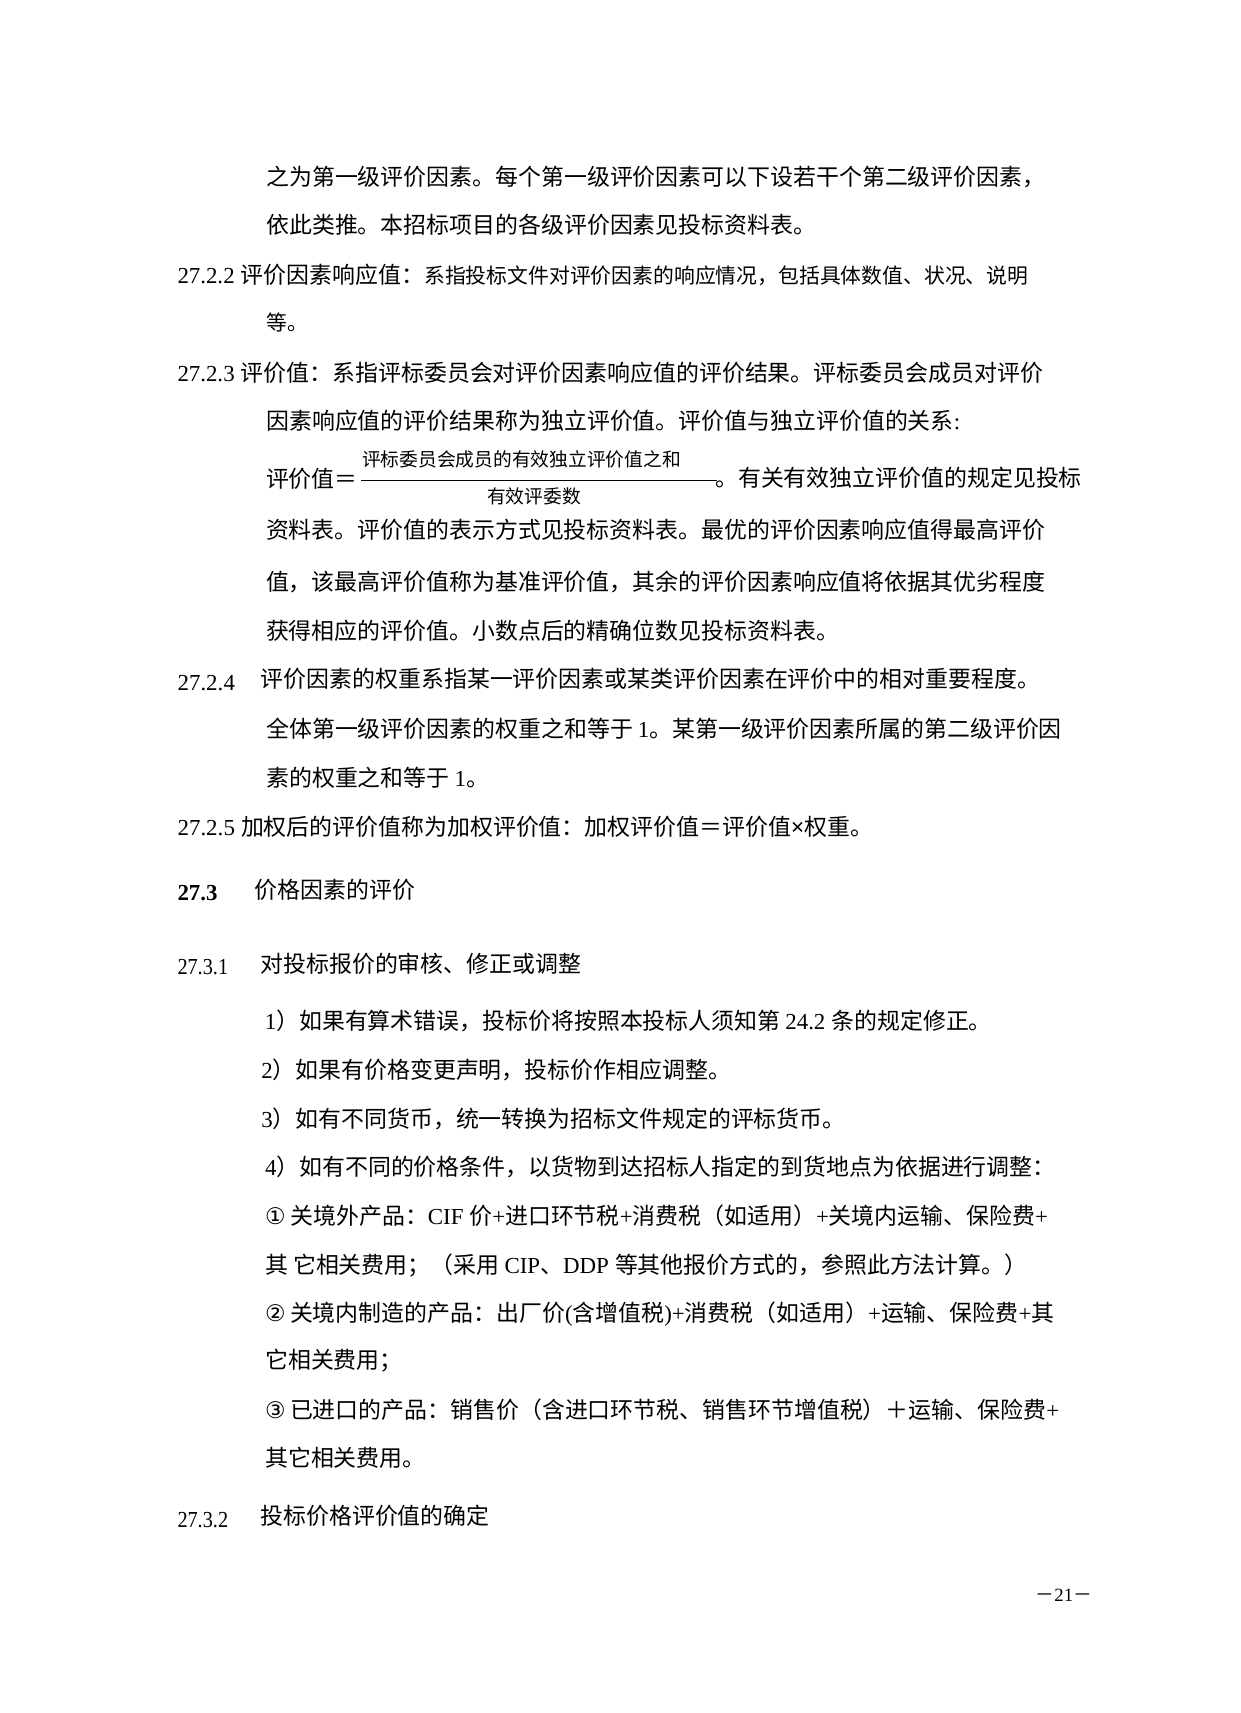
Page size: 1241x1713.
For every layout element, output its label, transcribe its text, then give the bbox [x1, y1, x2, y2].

text 3）如有不同货币，统一转换为招标文件规定的评标货币。 [261, 1107, 1240, 1132]
text 27.2.3 评价值：系指评标委员会对评价因素响应值的评价结果。评标委员会成员对评价 [177, 360, 1240, 386]
text 值，该最高评价值称为基准评价值，其余的评价因素响应值将依据其优劣程度 [266, 571, 1240, 595]
text 获得相应的评价值。小数点后的精确位数见投标资料表。 [266, 620, 1240, 644]
text 27.3.1 [177, 958, 253, 979]
text 评标委员会成员的有效独立评价值之和 [362, 435, 714, 474]
text 等。 [266, 313, 1240, 335]
text 其 它相关费用；（采用 CIP、DDP 等其他报价方式的，参照此方法计算。） [265, 1252, 1240, 1278]
text 依此类推。本招标项目的各级评价因素见投标资料表。 [266, 214, 1240, 238]
text 素的权重之和等于 1。 [266, 766, 1240, 792]
text 全体第一级评价因素的权重之和等于 1。某第一级评价因素所属的第二级评价因 [266, 717, 1240, 743]
text ①关境外产品：CIF 价+进口环节税+消费税（如适用）+关境内运输、保险费+ [265, 1204, 1240, 1229]
text ③已进口的产品：销售价（含进口环节税、销售环节增值税）＋运输、保险费+ [265, 1398, 1240, 1424]
text 有效评委数 [487, 491, 714, 507]
text 27.2.5 加权后的评价值称为加权评价值：加权评价值＝评价值×权重。 [177, 814, 1240, 840]
text 27.2.2 评价因素响应值：系指投标文件对评价因素的响应情况，包括具体数值、状况、说明 [177, 263, 1240, 289]
text 之为第一级评价因素。每个第一级评价因素可以下设若干个第二级评价因素， [266, 166, 1240, 190]
text 。有关有效独立评价值的规定见投标 [715, 467, 1240, 491]
text 评价因素的权重系指某一评价因素或某类评价因素在评价中的相对重要程度。 [261, 668, 1240, 692]
text 对投标报价的审核、修正或调整 [260, 948, 1240, 979]
text 评价值＝ [266, 474, 714, 491]
text 其它相关费用。 [265, 1447, 1240, 1471]
text 27.3 [177, 884, 253, 905]
text 价格因素的评价 [254, 879, 1240, 903]
text 它相关费用； [265, 1350, 1240, 1374]
text 因素响应值的评价结果称为独立评价值。评价值与独立评价值的关系: [266, 409, 1240, 435]
text 1）如果有算术错误，投标价将按照本投标人须知第 24.2 条的规定修正。 [264, 1009, 1240, 1035]
text 27.3.2 [177, 1510, 253, 1532]
text 投标价格评价值的确定 [260, 1500, 1240, 1530]
text 2）如果有价格变更声明，投标价作相应调整。 [261, 1058, 1240, 1084]
text －21－ [1035, 1585, 1240, 1605]
text 4）如有不同的价格条件，以货物到达招标人指定的到货地点为依据进行调整： [265, 1155, 1240, 1181]
text 27.2.4 [177, 673, 259, 694]
text 资料表。评价值的表示方式见投标资料表。最优的评价因素响应值得最高评价 [266, 507, 1240, 547]
text ②关境内制造的产品：出厂价(含增值税)+消费税（如适用）+运输、保险费+其 [265, 1301, 1240, 1327]
